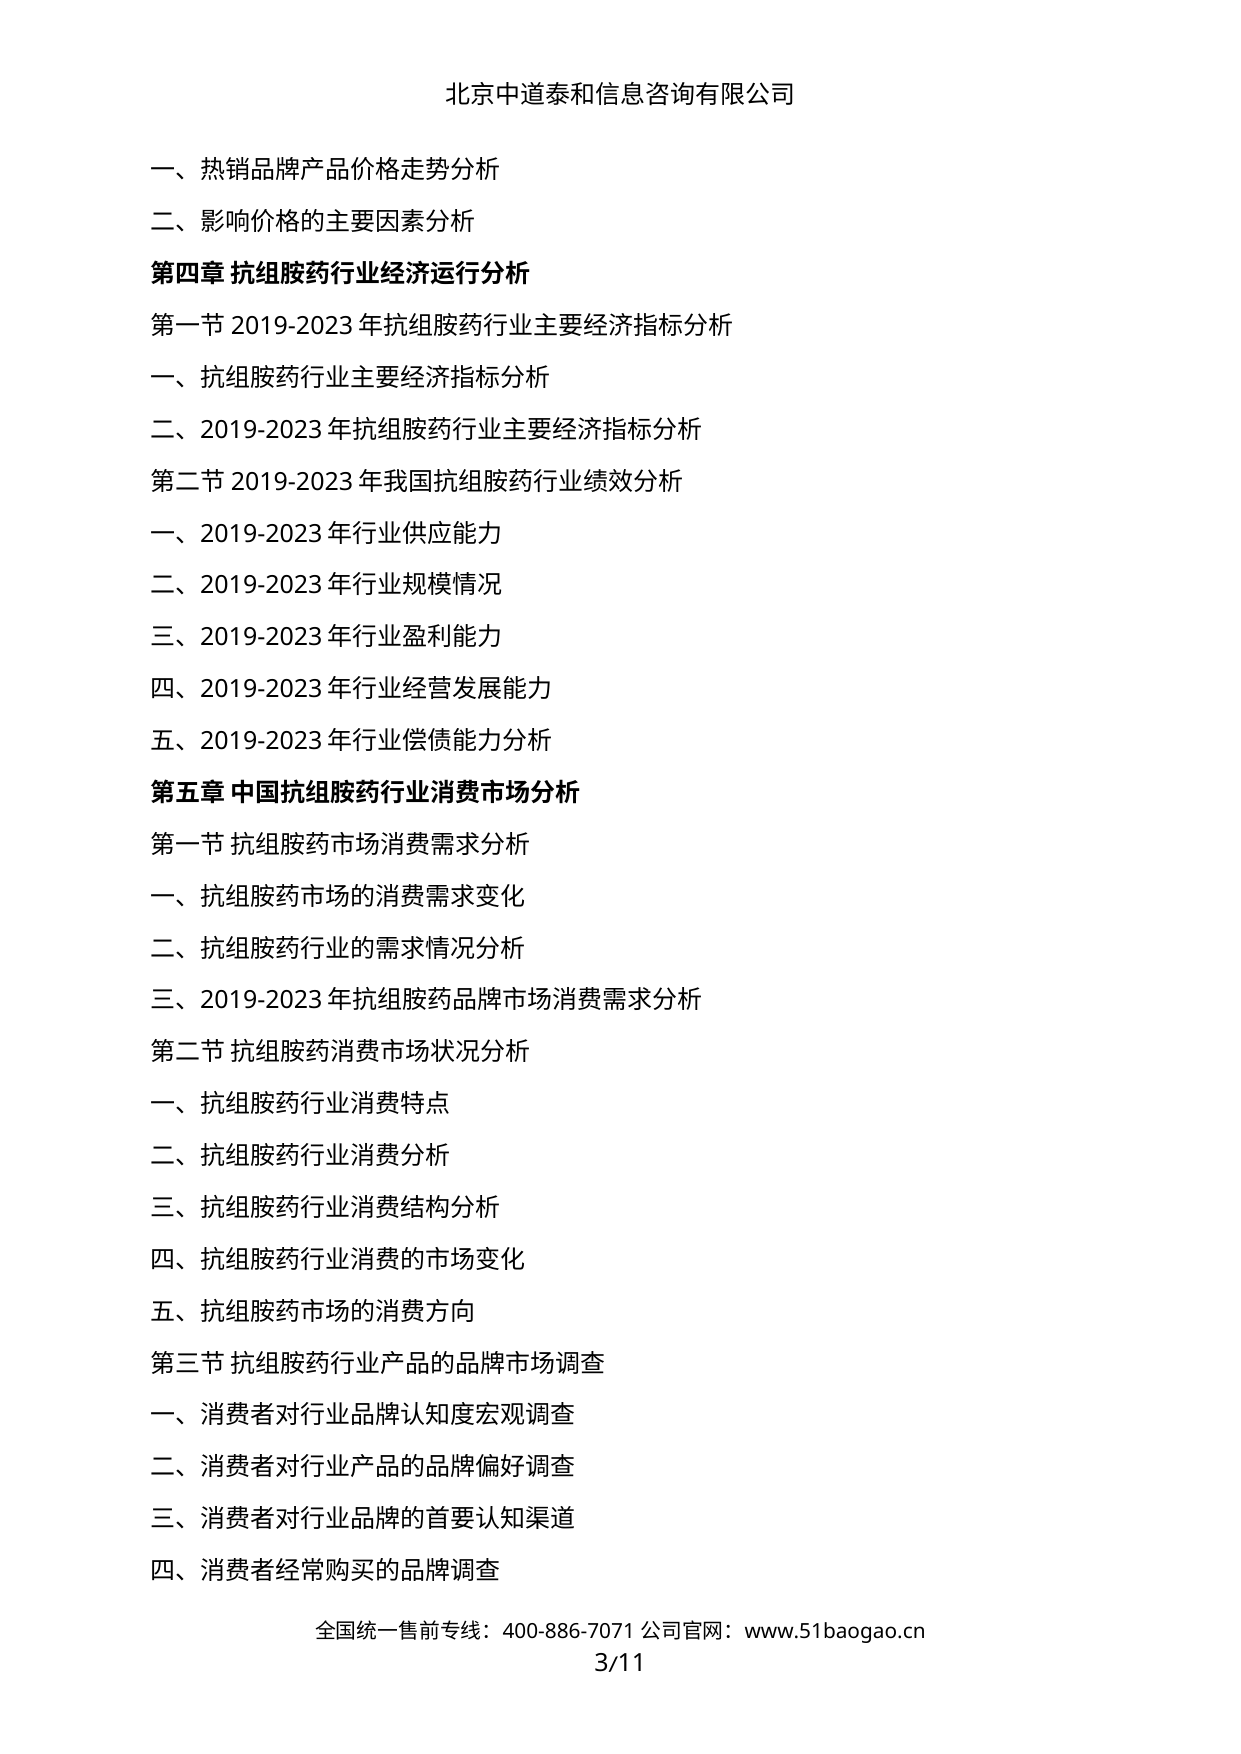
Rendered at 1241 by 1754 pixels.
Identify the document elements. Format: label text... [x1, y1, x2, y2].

text 四、2019-2023年行业经营发展能力 [150, 669, 1090, 705]
text 四、抗组胺药行业消费的市场变化 [150, 1239, 1090, 1276]
text 第二节 2019-2023年我国抗组胺药行业绩效分析 [150, 461, 1090, 497]
text 二、2019-2023年行业规模情况 [150, 565, 1090, 601]
text 第三节 抗组胺药行业产品的品牌市场调查 [150, 1343, 1090, 1379]
text 三、抗组胺药行业消费结构分析 [150, 1187, 1090, 1224]
text 二、抗组胺药行业消费分析 [150, 1136, 1090, 1172]
text 二、2019-2023年抗组胺药行业主要经济指标分析 [150, 409, 1090, 446]
text 第四章 抗组胺药行业经济运行分析 [150, 254, 1090, 290]
text 五、2019-2023年行业偿债能力分析 [150, 721, 1090, 757]
text 一、抗组胺药市场的消费需求变化 [150, 876, 1090, 912]
text 五、抗组胺药市场的消费方向 [150, 1291, 1090, 1327]
text 第一节 2019-2023年抗组胺药行业主要经济指标分析 [150, 306, 1090, 342]
text 第五章 中国抗组胺药行业消费市场分析 [150, 772, 1090, 809]
text 二、消费者对行业产品的品牌偏好调查 [150, 1447, 1090, 1483]
text 一、抗组胺药行业主要经济指标分析 [150, 357, 1090, 394]
text 一、热销品牌产品价格走势分析 [150, 150, 1090, 186]
text 二、抗组胺药行业的需求情况分析 [150, 928, 1090, 964]
text 一、2019-2023年行业供应能力 [150, 513, 1090, 549]
text 二、影响价格的主要因素分析 [150, 202, 1090, 238]
text 一、抗组胺药行业消费特点 [150, 1084, 1090, 1120]
text 第二节 抗组胺药消费市场状况分析 [150, 1032, 1090, 1068]
text 三、消费者对行业品牌的首要认知渠道 [150, 1499, 1090, 1535]
text 第一节 抗组胺药市场消费需求分析 [150, 824, 1090, 861]
text 四、消费者经常购买的品牌调查 [150, 1551, 1090, 1587]
text 一、消费者对行业品牌认知度宏观调查 [150, 1395, 1090, 1431]
text 三、2019-2023年行业盈利能力 [150, 617, 1090, 653]
text 三、2019-2023年抗组胺药品牌市场消费需求分析 [150, 980, 1090, 1016]
